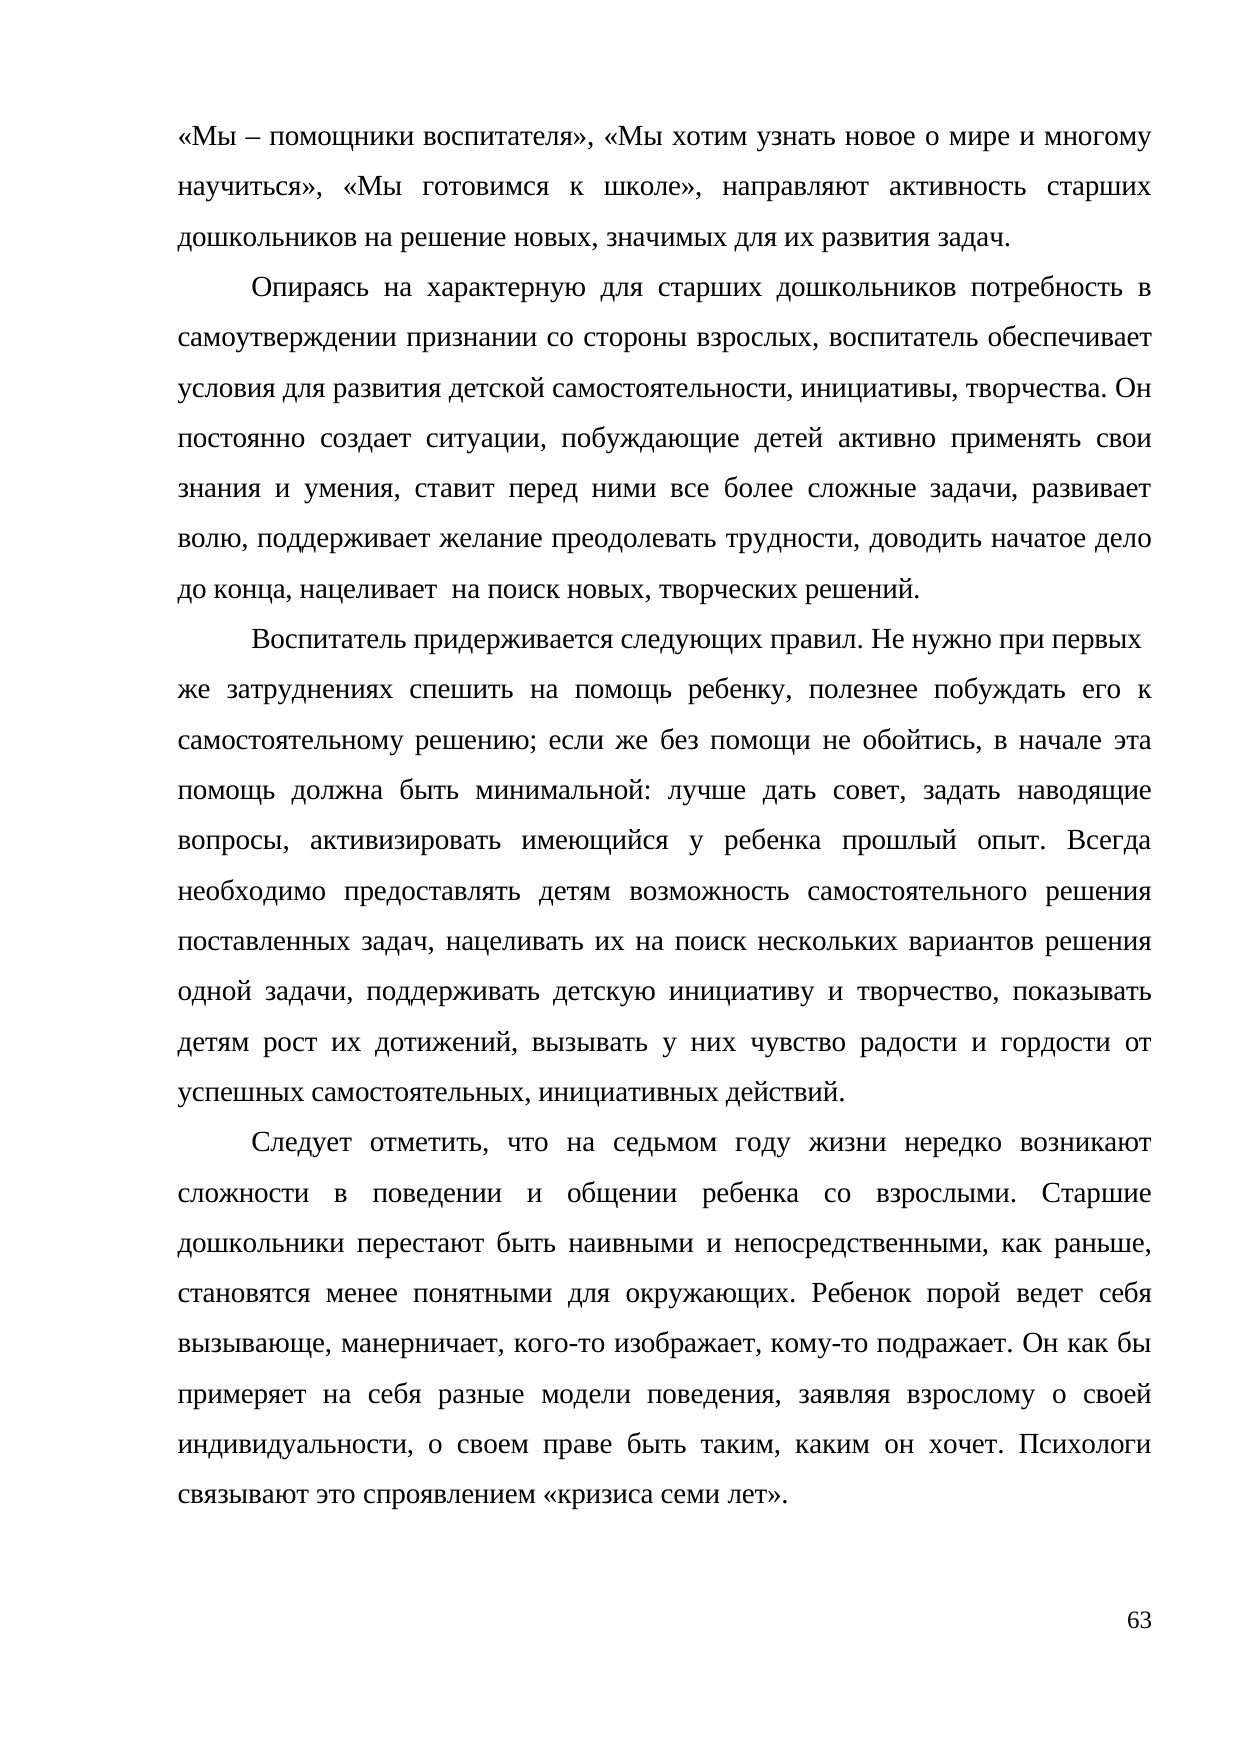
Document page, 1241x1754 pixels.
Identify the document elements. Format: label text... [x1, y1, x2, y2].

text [177, 118, 1152, 252]
text Воспитатель придерживается следующих правил. Не нужно при первых [177, 621, 1152, 655]
text Опираясь на характерную для старших дошкольников потребность в самоутверждении признании со стороны взрослых, воспитатель обеспечивает условия для развития детской самостоятельности, инициативы, творчества. Он постоянно создает ситуации, побуждающие детей активно применять свои знания и умения, ставит перед ними все более сложные задачи, развивает волю, поддерживает желание преодолевать трудности, доводить начатое дело до конца, нацеливает на поиск новых, творческих решений. [177, 269, 1152, 604]
text же затруднениях спешить на помощь ребенку, полезнее побуждать его к самостоятельному решению; если же без помощи не обойтись, в начале эта помощь должна быть минимальной: лучше дать совет, задать наводящие вопросы, активизировать имеющийся у ребенка прошлый опыт. Всегда необходимо предоставлять детям возможность самостоятельного решения поставленных задач, нацеливать их на поиск нескольких вариантов решения одной задачи, поддерживать детскую инициативу и творчество, показывать детям рост их дотижений, вызывать у них чувство радости и гордости от успешных самостоятельных, инициативных действий. [177, 672, 1152, 1108]
text Следует отметить, что на седьмом году жизни нередко возникают сложности в поведении и общении ребенка со взрослыми. Старшие дошкольники перестают быть наивными и непосредственными, как раньше, становятся менее понятными для окружающих. Ребенок порой ведет себя вызывающе, манерничает, кого-то изображает, кому-то подражает. Он как бы примеряет на себя разные модели поведения, заявляя взрослому о своей индивидуальности, о своем праве быть таким, каким он хочет. Психологи связывают это спроявлением «кризиса семи лет». [177, 1124, 1152, 1510]
